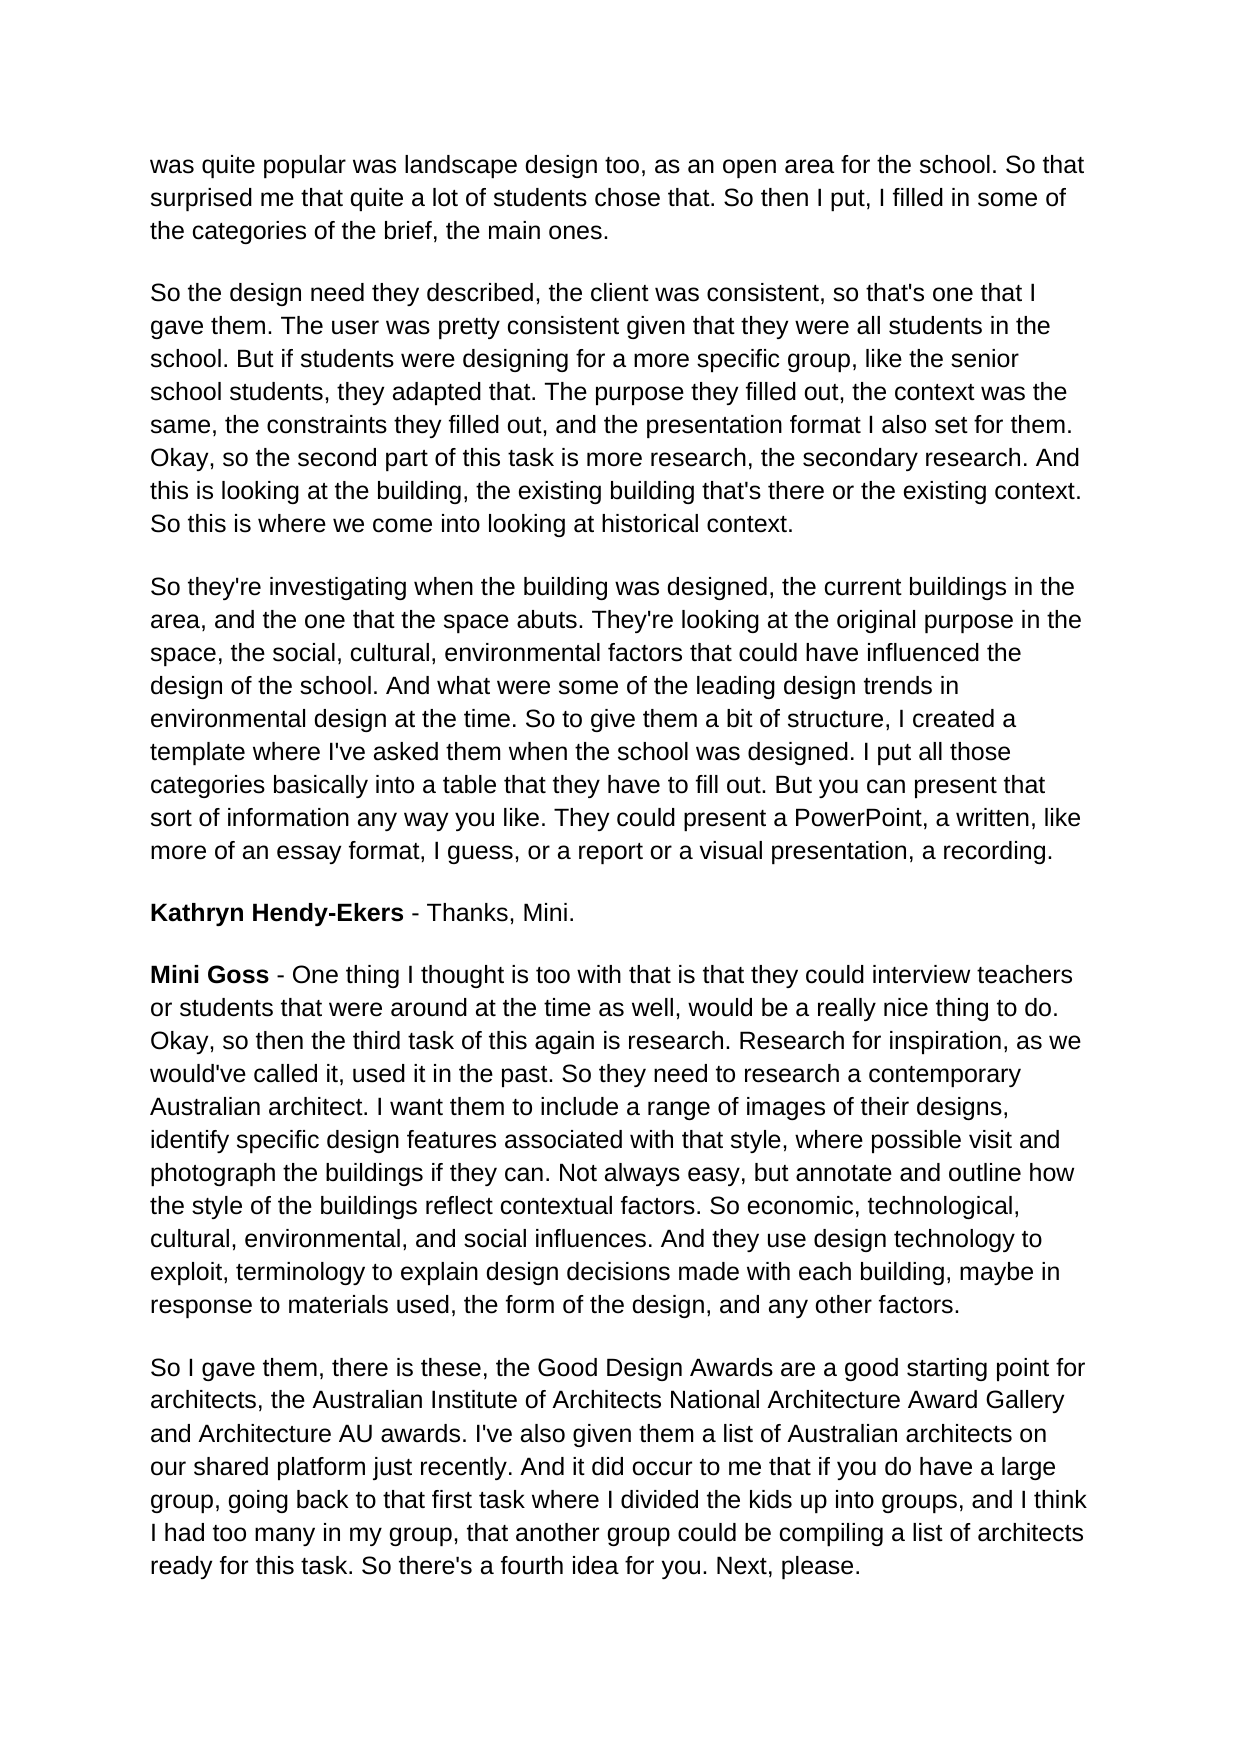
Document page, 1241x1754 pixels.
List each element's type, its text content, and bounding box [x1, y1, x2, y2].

text So they're investigating when the building was designed, the current buildings in the area, and the one that the space abuts. They're looking at the original purpose in the space, the social, cultural, environmental factors that could have influenced the design of the school. And what were some of the leading design trends in environmental design at the time. So to give them a bit of structure, I created a template where I've asked them when the school was designed. I put all those categories basically into a table that they have to fill out. But you can present that sort of information any way you like. They could present a PowerPoint, a written, like more of an essay format, I guess, or a report or a visual presentation, a recording. [150, 572, 1090, 864]
text Mini Goss - One thing I thought is too with that is that they could interview teachers or students that were around at the time as well, would be a really nice thing to do. Okay, so then the third task of this again is research. Research for inspiration, as we would've called it, used it in the past. So they need to research a contemporary Australian architect. I want them to include a range of images of their designs, identify specific design features associated with that style, where possible visit and photograph the buildings if they can. Not always easy, but annotate and outline how the style of the buildings reflect contextual factors. So economic, technological, cultural, environmental, and social influences. And they use design technology to exploit, terminology to explain design decisions made with each building, maybe in response to materials used, the form of the design, and any other factors. [150, 960, 1090, 1319]
text Kathryn Hendy-Ekers - Thanks, Mini. [150, 898, 1090, 927]
text So the design need they described, the client was consistent, so that's one that I gave them. The user was pretty consistent given that they were all students in the school. But if students were designing for a more specific group, like the senior school students, they adapted that. The purpose they filled out, the context was the same, the constraints they filled out, and the presentation format I also set for them. Okay, so the second part of this task is more research, the secondary research. And this is looking at the building, the existing building that's there or the existing context. So this is where we come into looking at historical context. [150, 278, 1090, 538]
text So I gave them, there is these, the Good Design Awards are a good starting point for architects, the Australian Institute of Architects National Architecture Award Gallery and Architecture AU awards. I've also given them a list of Australian architects on our shared platform just recently. And it did occur to me that if you do have a large group, going back to that first task where I divided the kids up into groups, and I think I had too many in my group, that another group could be compiling a list of architects ready for this task. So there's a fourth idea for you. Next, please. [150, 1352, 1090, 1579]
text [150, 150, 1090, 245]
